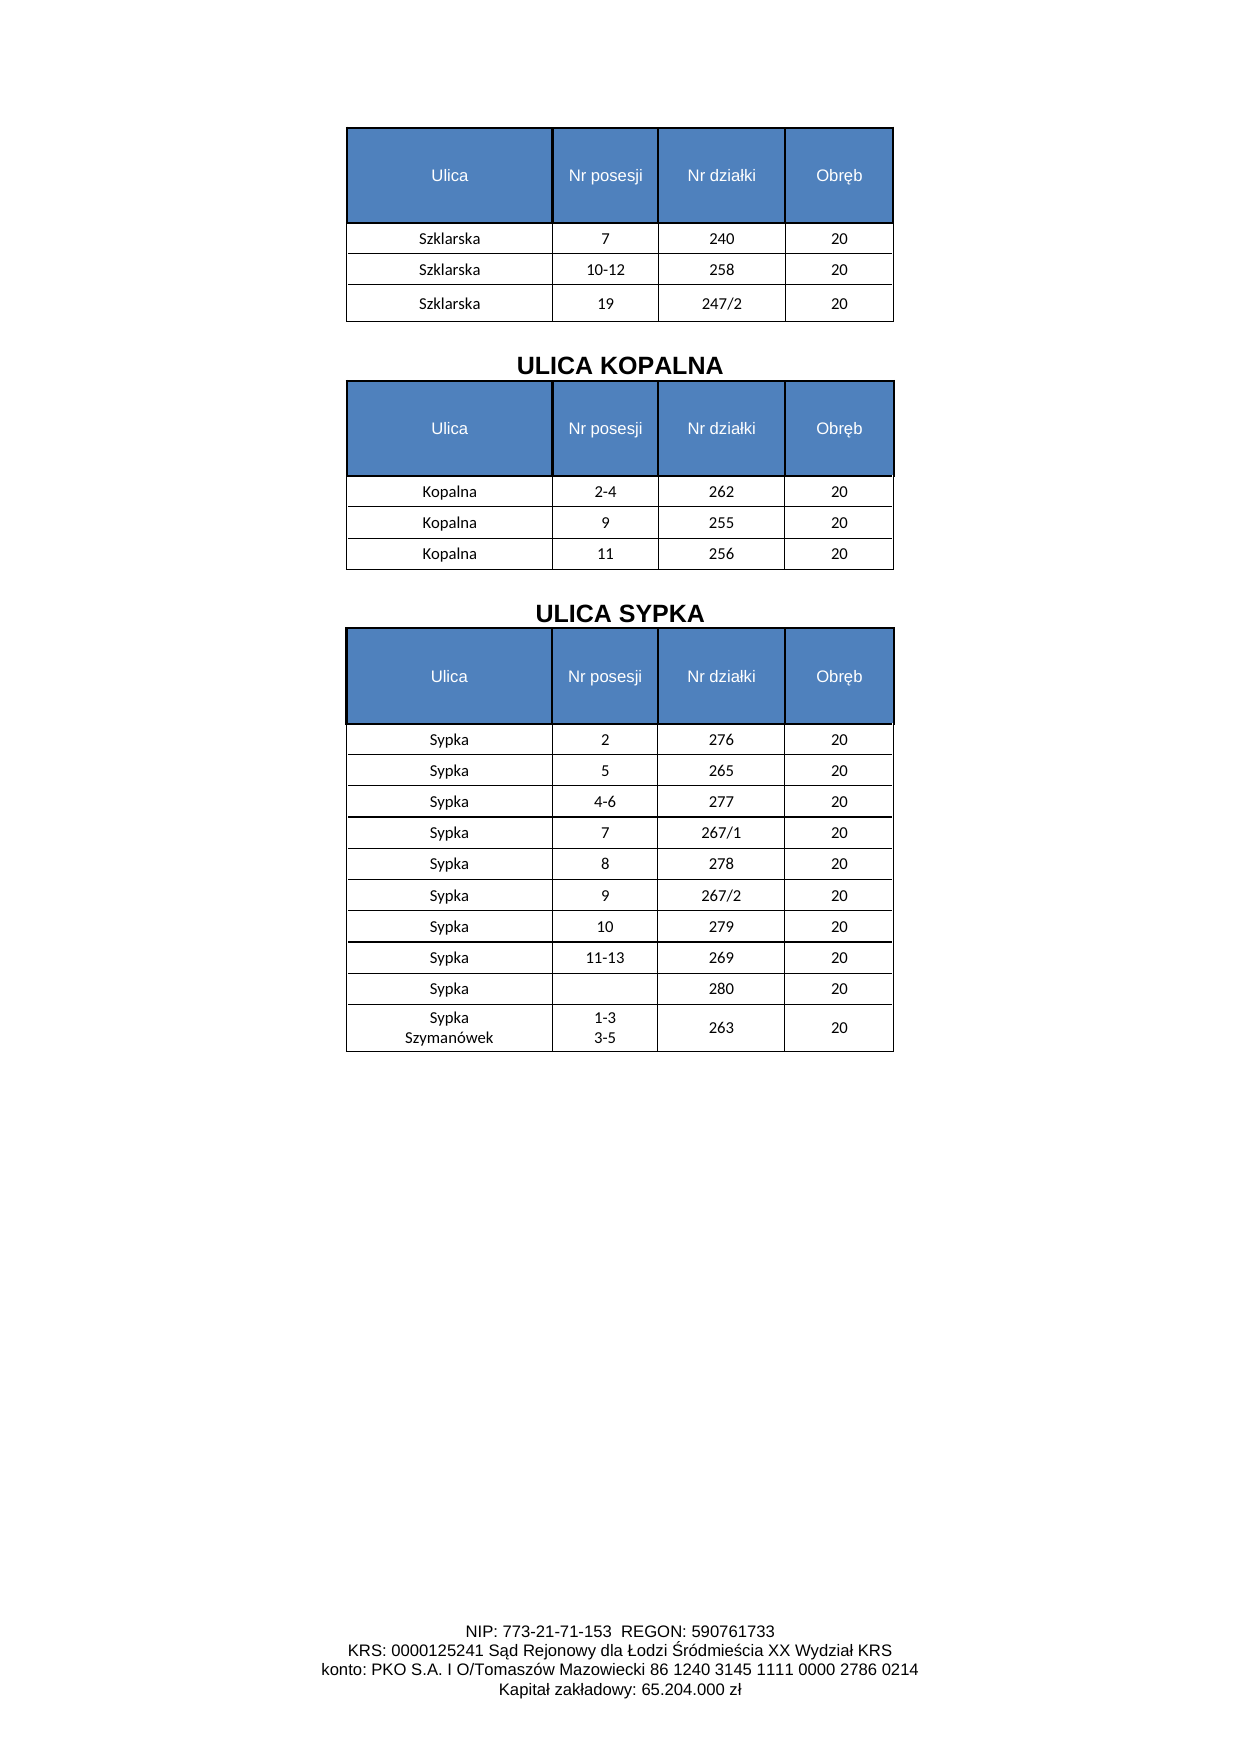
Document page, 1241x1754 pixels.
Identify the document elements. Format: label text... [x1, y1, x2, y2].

table_cell [553, 974, 657, 1004]
table_cell Sypka [347, 725, 552, 754]
table_cell 20 [786, 284, 893, 321]
table_cell 10 [553, 911, 657, 941]
table_cell 265 [658, 755, 784, 785]
table_cell 240 [659, 224, 785, 253]
table_cell 5 [553, 755, 657, 785]
table_cell 20 [785, 1004, 893, 1051]
table_cell 247/2 [659, 285, 785, 321]
table_header Obręb [786, 382, 893, 475]
table_cell 20 [785, 910, 893, 941]
table_cell Sypka [347, 910, 552, 941]
table_header Nr działki [659, 382, 784, 475]
table_cell 20 [785, 475, 893, 506]
table_cell Szklarska [347, 253, 552, 284]
table_cell 1-3 3-5 [553, 1005, 657, 1051]
table_cell Kopalna [347, 506, 552, 537]
table_cell 8 [553, 849, 657, 879]
table_header Nr działki [659, 629, 784, 723]
table_cell 10-12 [553, 254, 658, 284]
table_cell 280 [658, 974, 784, 1004]
table_cell Sypka [347, 785, 552, 816]
table_cell 278 [658, 849, 784, 879]
table_cell 20 [785, 538, 893, 569]
table_header Nr działki [659, 129, 784, 222]
table_header Nr posesji [553, 629, 657, 723]
table_cell 20 [785, 754, 893, 785]
table_header Obręb [786, 629, 893, 723]
table_cell Szklarska [347, 224, 552, 253]
table_cell Sypka [347, 941, 552, 973]
table_cell 20 [786, 253, 893, 284]
table_cell 255 [659, 507, 784, 537]
text ULICA KOPALNA [148, 351, 1093, 380]
table_cell 262 [659, 477, 784, 506]
table_header Nr posesji [554, 382, 657, 475]
table_cell 20 [785, 785, 893, 816]
table_cell 11 [553, 539, 658, 569]
table_cell Sypka [347, 973, 552, 1004]
text ULICA SYPKA [148, 598, 1093, 627]
table_cell Sypka [347, 848, 552, 879]
table_cell 277 [658, 786, 784, 816]
table_cell 9 [553, 507, 658, 537]
table_cell Szklarska [347, 284, 552, 321]
table_cell 279 [658, 911, 784, 941]
table_cell Sypka [347, 879, 552, 910]
table_cell 267/2 [658, 880, 784, 910]
table_cell 276 [658, 725, 784, 754]
table_cell 256 [659, 539, 784, 569]
table_cell Sypka [347, 816, 552, 848]
table_cell 7 [553, 224, 658, 253]
table_cell 2-4 [553, 477, 658, 506]
table_cell 20 [785, 506, 893, 537]
table_cell 20 [785, 848, 893, 879]
table_cell 4-6 [553, 786, 657, 816]
table_cell Sypka Szymanówek [347, 1004, 552, 1051]
table_header Nr posesji [554, 129, 657, 222]
table_cell 9 [553, 880, 657, 910]
table_cell 7 [553, 818, 657, 848]
table_cell 20 [785, 879, 893, 910]
table_cell 20 [785, 816, 893, 848]
table_cell 20 [785, 973, 893, 1004]
table_cell Kopalna [347, 477, 552, 506]
table_cell 19 [553, 285, 658, 321]
table_header Obręb [786, 129, 892, 222]
table_header Ulica [348, 382, 551, 475]
table_cell 20 [785, 941, 893, 973]
table_cell 263 [658, 1005, 784, 1051]
table_cell 269 [658, 943, 784, 973]
table_header Ulica [348, 129, 551, 222]
table_cell 20 [786, 224, 893, 253]
table_cell Sypka [347, 754, 552, 785]
table_cell 2 [553, 725, 657, 754]
table_header Ulica [348, 629, 551, 723]
table_cell Kopalna [347, 538, 552, 569]
table_cell 20 [785, 723, 893, 754]
table_cell 11-13 [553, 943, 657, 973]
table_cell 258 [659, 254, 785, 284]
table_cell 267/1 [658, 818, 784, 848]
